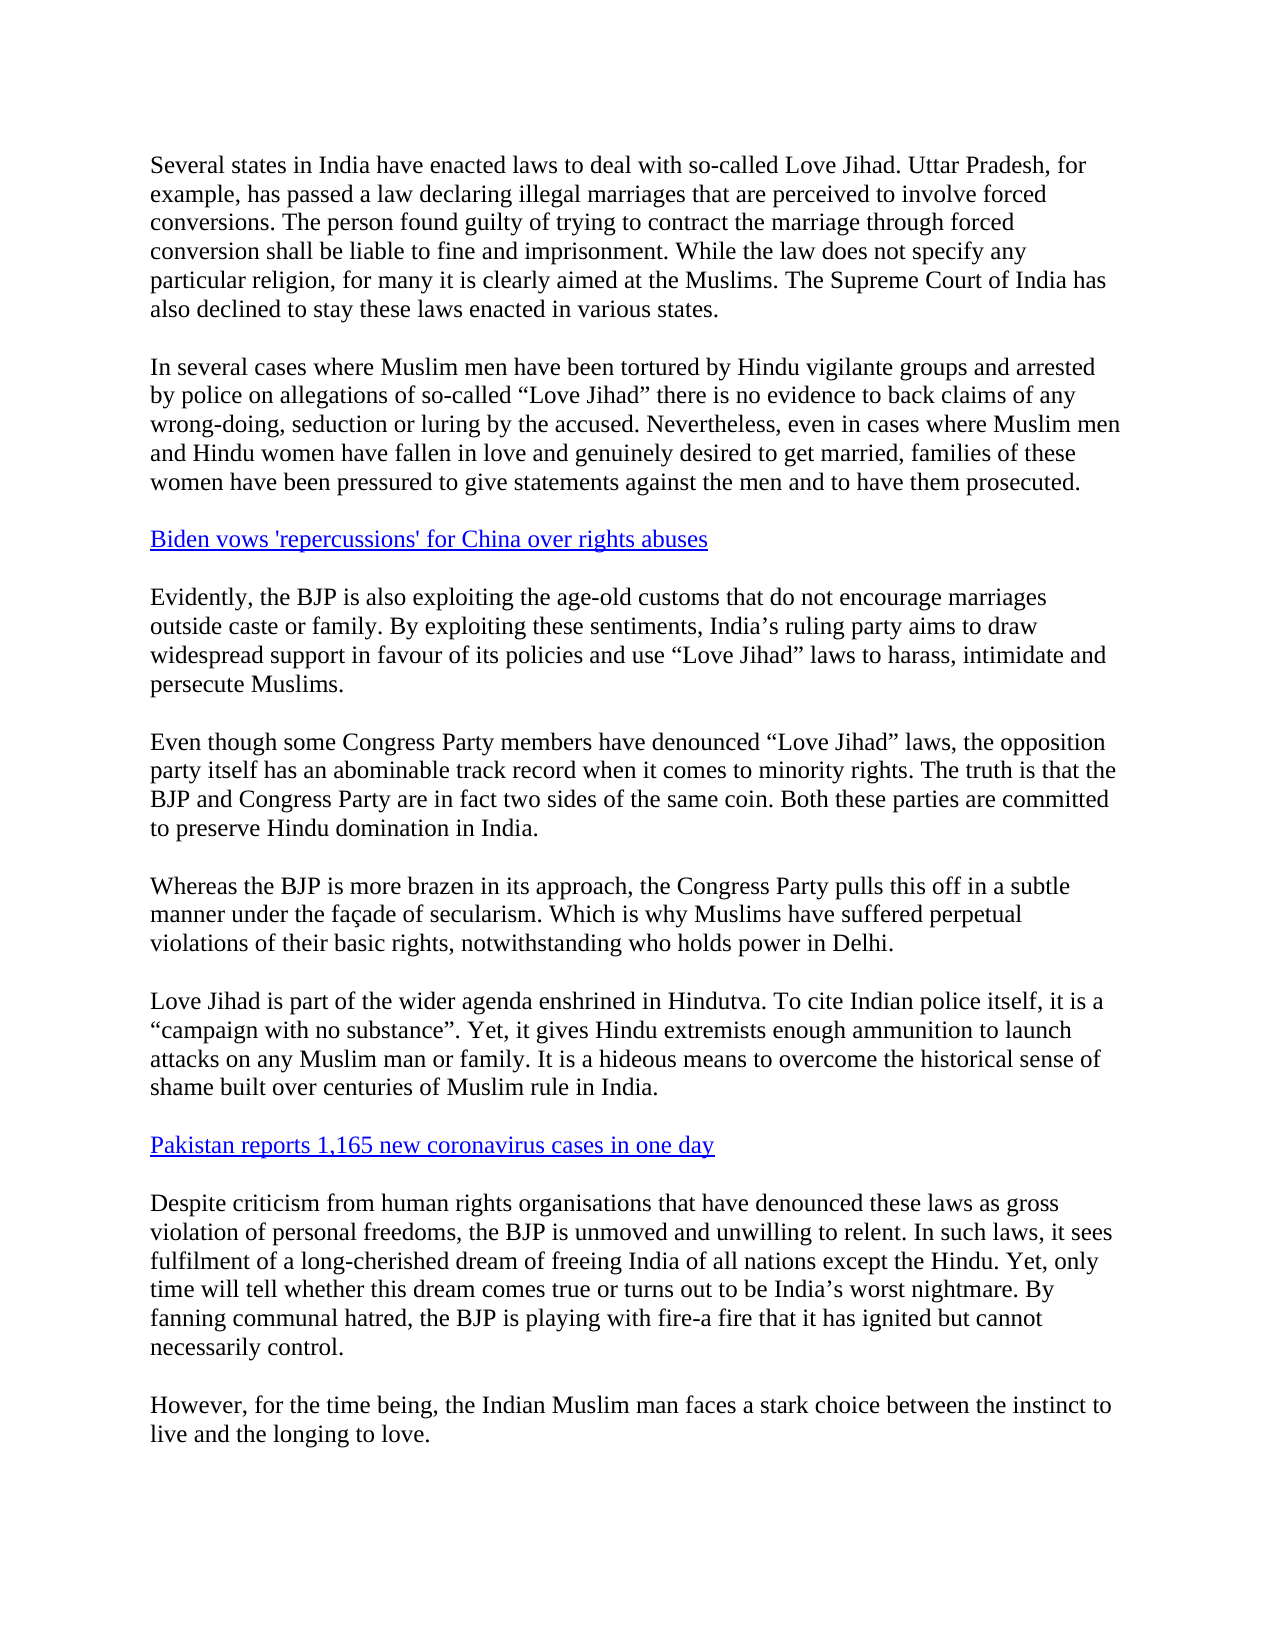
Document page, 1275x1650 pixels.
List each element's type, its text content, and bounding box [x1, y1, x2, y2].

text Love Jihad is part of the wider agenda enshrined in Hindutva. To cite Indian police itself, it is a “campaign with no substance”. Yet, it gives Hindu extremists enough ammunition to launch attacks on any Muslim man or family. It is a hideous means to overcome the historical sense of shame built over centuries of Muslim rule in India. [150, 986, 1125, 1101]
text However, for the time being, the Indian Muslim man faces a stark choice between the instinct to live and the longing to love. [150, 1390, 1125, 1447]
text Even though some Congress Party members have denounced “Love Jihad” laws, the opposition party itself has an abominable track record when it comes to minority rights. The truth is that the BJP and Congress Party are in fact two sides of the same coin. Both these parties are committed to preserve Hindu domination in India. [150, 727, 1125, 842]
text Evidently, the BJP is also exploiting the age-old customs that do not encourage marriages outside caste or family. By exploiting these sentiments, India’s ruling party aims to draw widespread support in favour of its policies and use “Love Jihad” laws to harass, intimidate and persecute Muslims. [150, 582, 1125, 697]
text Several states in India have enacted laws to deal with so-called Love Jihad. Uttar Pradesh, for example, has passed a law declaring illegal marriages that are perceived to involve forced conversions. The person found guilty of trying to contract the marriage through forced conversion shall be liable to fine and imprisonment. While the law does not specify any particular religion, for many it is clearly aimed at the Muslims. The Supreme Court of India has also declined to stay these laws enacted in various states. [150, 150, 1125, 322]
text Pakistan reports 1,165 new coronavirus cases in one day [150, 1130, 1125, 1159]
text Biden vows 'repercussions' for China over rights abuses [150, 524, 1125, 553]
text Whereas the BJP is more brazen in its approach, the Congress Party pulls this off in a subtle manner under the façade of secularism. Which is why Muslims have suffered perpetual violations of their basic rights, notwithstanding who holds power in Delhi. [150, 871, 1125, 957]
text Despite criticism from human rights organisations that have denounced these laws as gross violation of personal freedoms, the BJP is unmoved and unwilling to relent. In such laws, it sees fulfilment of a long-cherished dream of freeing India of all nations except the Hindu. Yet, only time will tell whether this dream comes true or turns out to be India’s worst nightmare. By fanning communal hatred, the BJP is playing with fire-a fire that it has ignited but cannot necessarily control. [150, 1188, 1125, 1361]
text In several cases where Muslim men have been tortured by Hindu vigilante groups and arrested by police on allegations of so-called “Love Jihad” there is no evidence to back claims of any wrong-doing, seduction or luring by the accused. Nevertheless, even in cases where Muslim men and Hindu women have fallen in love and genuinely desired to get married, families of these women have been pressured to give statements against the men and to have them prosecuted. [150, 352, 1125, 495]
